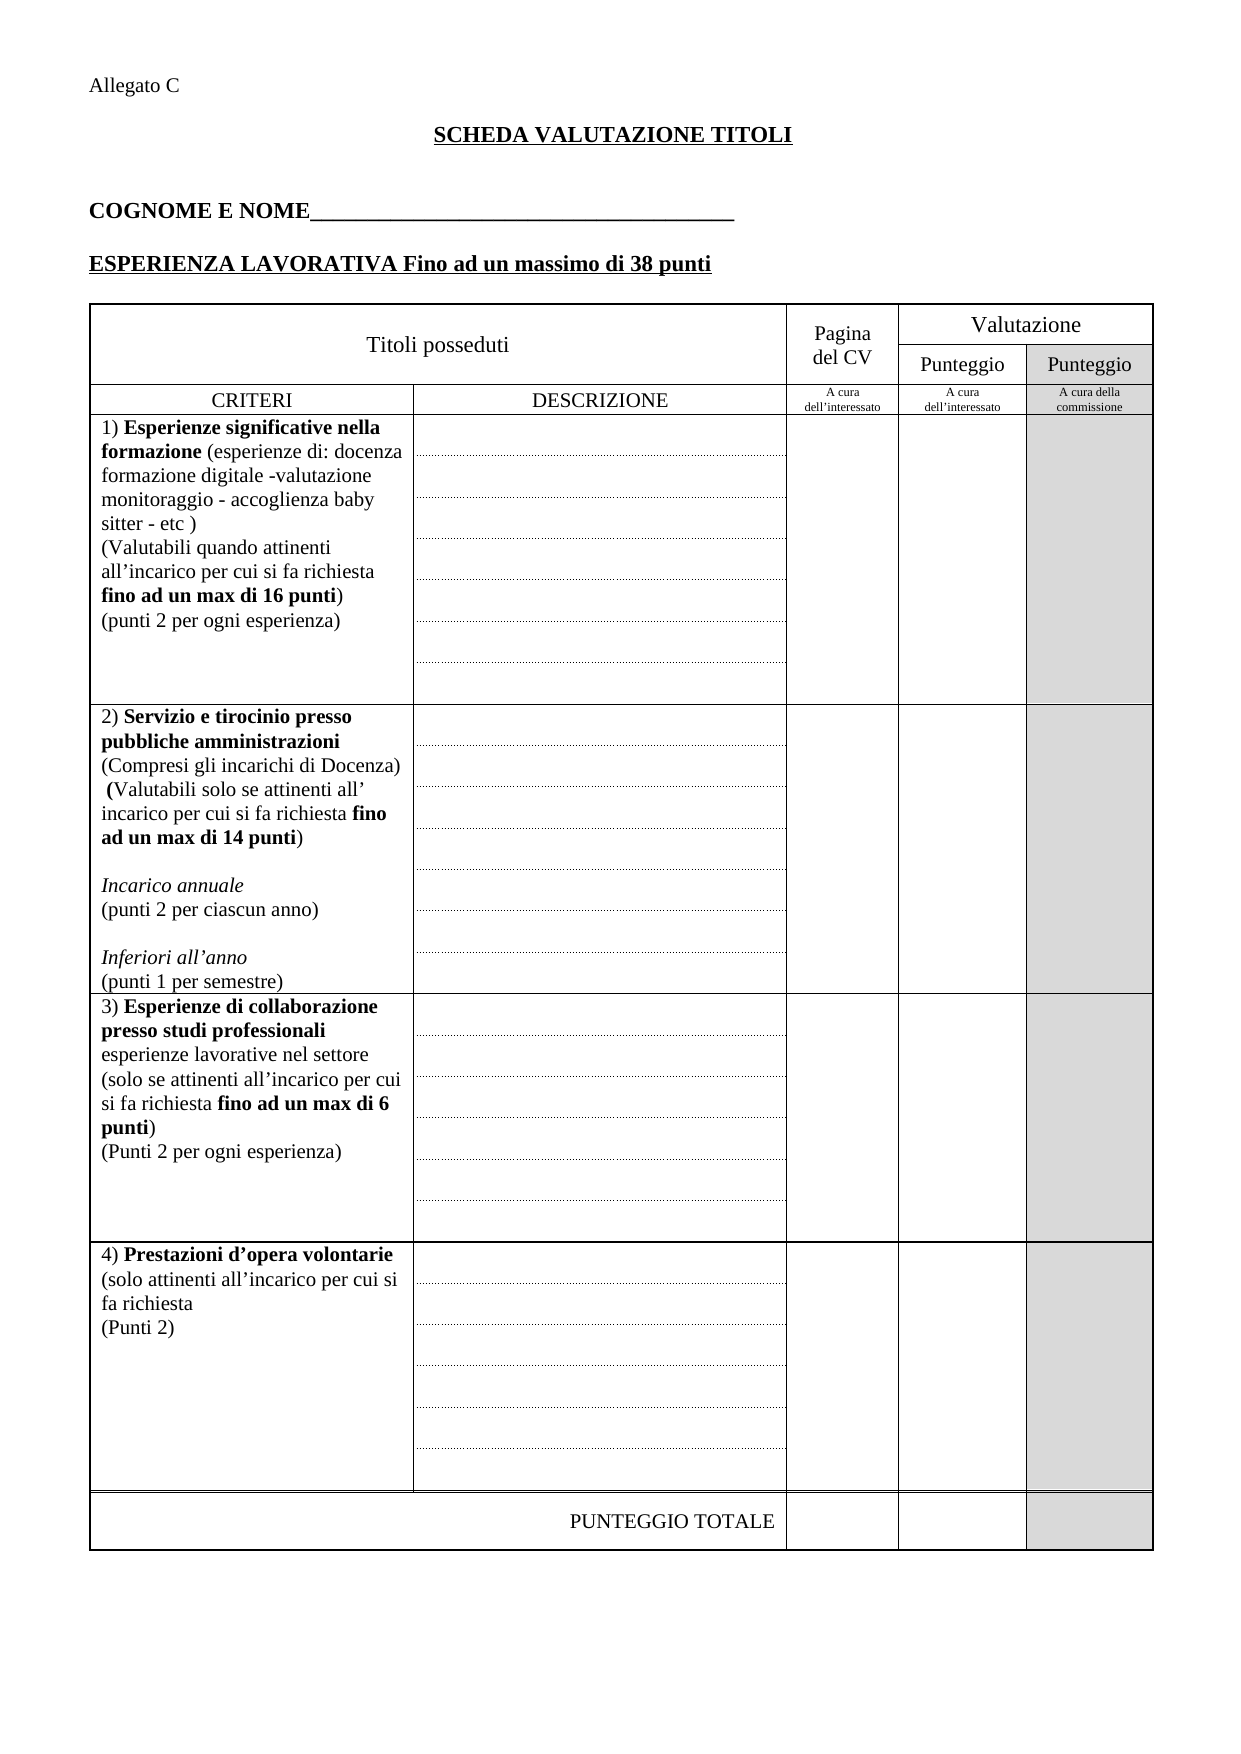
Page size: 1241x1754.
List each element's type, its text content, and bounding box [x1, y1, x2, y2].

table_cell [414, 828, 786, 869]
text SCHEDA VALUTAZIONE TITOLI [89, 121, 1137, 147]
table_cell [414, 497, 786, 538]
table_cell 1) Esperienze significative nella formazione (esperienze di: docenza formazione digitale -valutazione monitoraggio - accoglienza baby sitter - etc ) (Valutabili quando attinenti all’incarico per cui si fa richiesta fino ad un max di 16 punti) (punti 2 per ogni esperienza) [91, 415, 413, 703]
table_cell 2) Servizio e tirocinio presso pubbliche amministrazioni (Compresi gli incarichi di Docenza) (Valutabili solo se attinenti all’ incarico per cui si fa richiesta fino ad un max di 14 punti) Incarico annuale (punti 2 per ciascun anno) Inferiori all’anno (punti 1 per semestre) [91, 705, 413, 993]
table_cell [414, 952, 786, 993]
table_cell [414, 662, 786, 703]
table_cell [899, 1243, 1026, 1489]
table_cell [899, 415, 1026, 703]
table_cell [1027, 1493, 1152, 1549]
text ESPERIENZA LAVORATIVA Fino ad un massimo di 38 punti [89, 250, 1137, 277]
table_cell [787, 705, 898, 993]
table_cell [414, 1448, 786, 1489]
text Allegato C [89, 73, 1137, 97]
table_cell [787, 994, 898, 1241]
table_cell Punteggio [1027, 345, 1152, 384]
table_cell [414, 994, 786, 1034]
table_cell [414, 579, 786, 621]
table_cell [414, 1243, 786, 1283]
table_cell [414, 1076, 786, 1117]
text COGNOME E NOME_____________________________________ [89, 197, 1137, 224]
table_cell [899, 1493, 1026, 1549]
table_cell [414, 786, 786, 827]
table_cell [414, 745, 786, 786]
table_cell [1027, 415, 1152, 703]
table_cell [414, 1117, 786, 1159]
table_cell [414, 1035, 786, 1076]
table_cell [414, 538, 786, 579]
table_cell [787, 1493, 898, 1549]
table_cell [1027, 1243, 1152, 1489]
table_cell [787, 1243, 898, 1489]
table_cell [899, 994, 1026, 1241]
table_cell [414, 1283, 786, 1324]
table_cell [787, 415, 898, 703]
table_cell [414, 869, 786, 910]
table_cell A cura della commissione [1027, 385, 1152, 414]
table_cell PUNTEGGIO TOTALE [91, 1493, 786, 1549]
table_header Valutazione [899, 305, 1152, 343]
table_cell 4) Prestazioni d’opera volontarie (solo attinenti all’incarico per cui si fa richiesta (Punti 2) [91, 1243, 413, 1489]
table_header Pagina del CV [787, 305, 898, 384]
table_cell 3) Esperienze di collaborazione presso studi professionali esperienze lavorative nel settore (solo se attinenti all’incarico per cui si fa richiesta fino ad un max di 6 punti) (Punti 2 per ogni esperienza) [91, 994, 413, 1241]
table_cell A cura dell’interessato [899, 385, 1026, 414]
table_cell [1027, 705, 1152, 993]
table_cell [414, 1407, 786, 1448]
table_cell Punteggio [899, 345, 1026, 384]
table_cell CRITERI [91, 385, 413, 414]
table_cell [414, 705, 786, 745]
table_cell [414, 621, 786, 662]
table_cell [414, 910, 786, 952]
table_cell A cura dell’interessato [787, 385, 898, 414]
table_cell [414, 1365, 786, 1407]
table_cell [414, 1200, 786, 1241]
table_cell [899, 705, 1026, 993]
table_cell DESCRIZIONE [414, 385, 786, 414]
table_header Titoli posseduti [91, 305, 786, 384]
table_cell [414, 1324, 786, 1365]
table_cell [1027, 994, 1152, 1241]
table_cell [414, 455, 786, 497]
table_cell [414, 415, 786, 455]
table_cell [414, 1159, 786, 1200]
